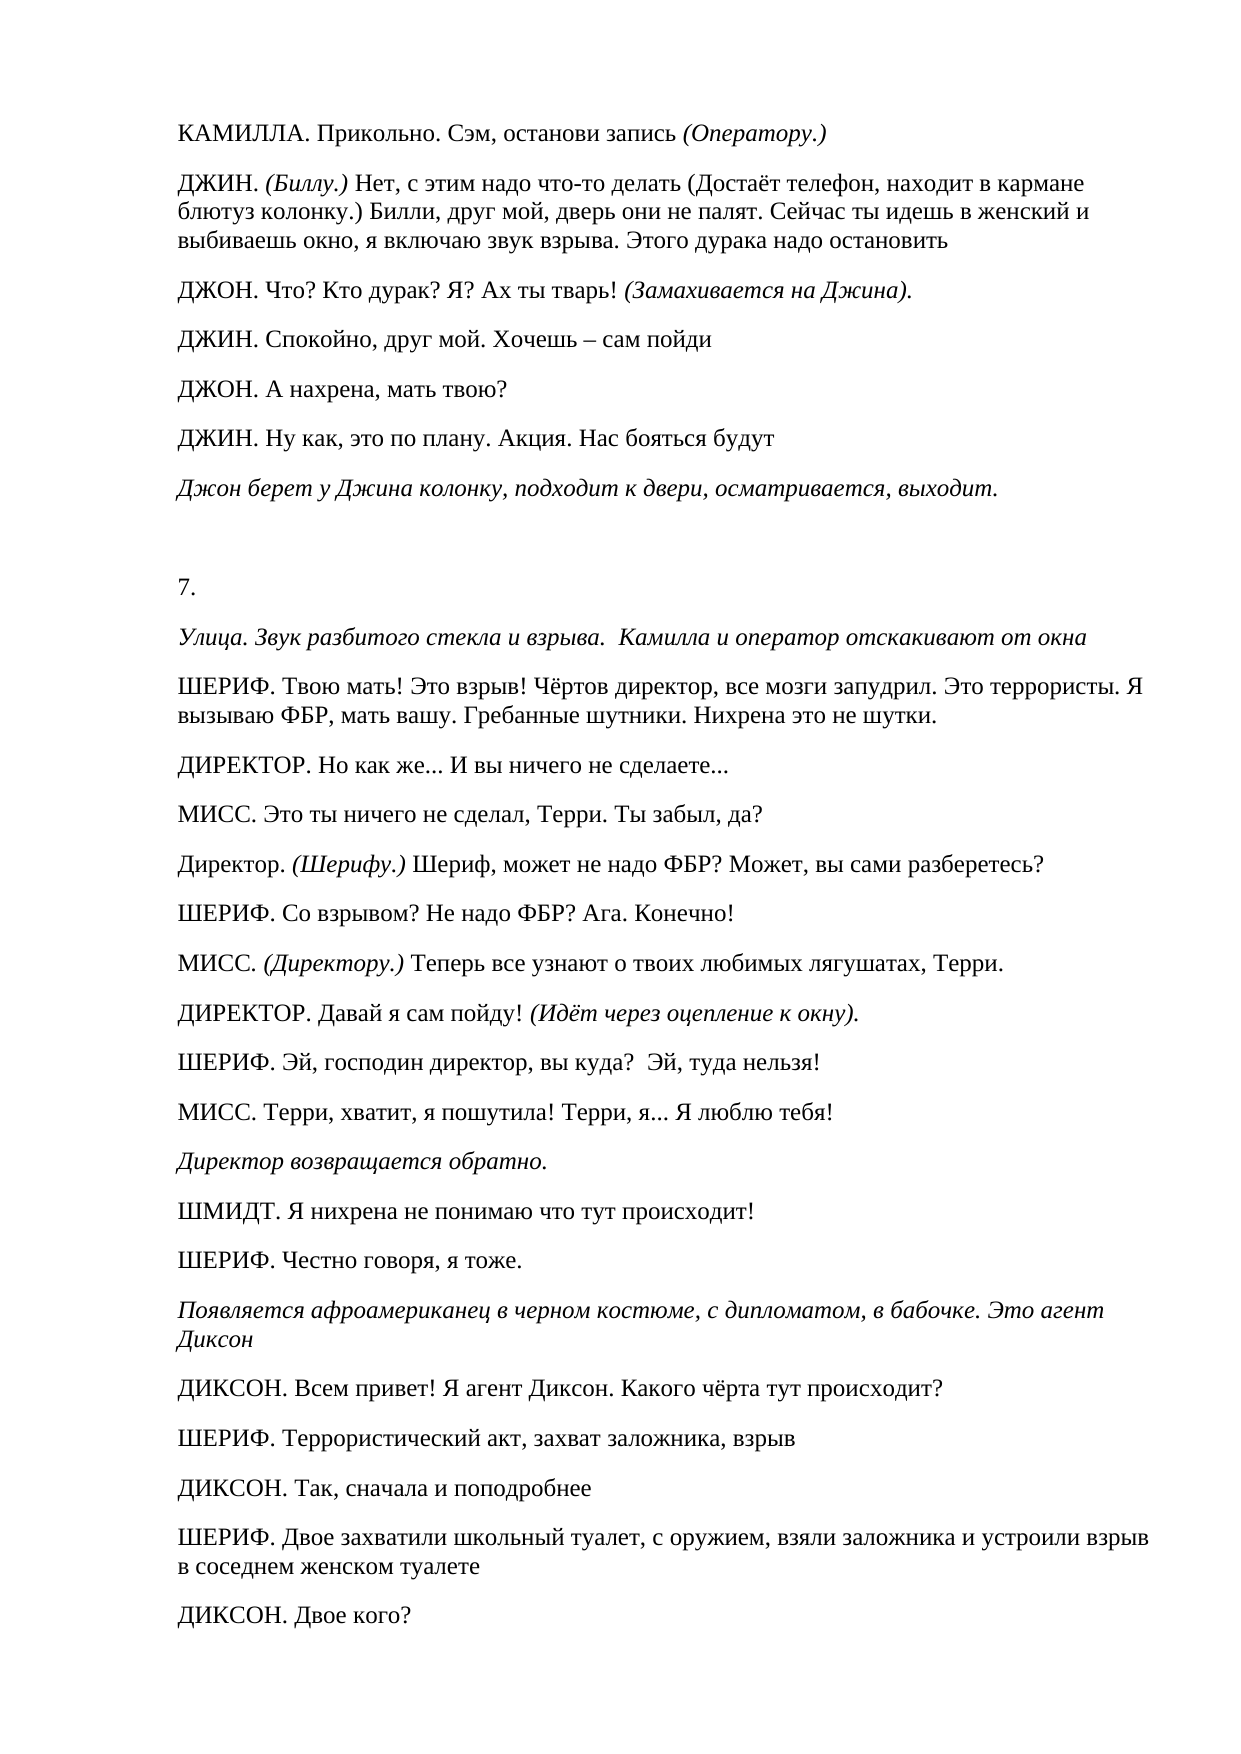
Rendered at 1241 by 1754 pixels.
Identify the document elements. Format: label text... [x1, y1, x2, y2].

text ШЕРИФ. Честно говоря, я тоже. [177, 1246, 1152, 1274]
text Директор возвращается обратно. [177, 1146, 1152, 1175]
text ДЖОН. А нахрена, мать твою? [177, 374, 1152, 403]
text ШЕРИФ. Двое захватили школьный туалет, с оружием, взяли заложника и устроили взрыв в соседнем женском туалете [177, 1522, 1152, 1580]
text ДИРЕКТОР. Но как же... И вы ничего не сделаете... [177, 750, 1152, 778]
text ДЖОН. Что? Кто дурак? Я? Ах ты тварь! (Замахивается на Джина). [177, 275, 1152, 303]
text Директор. (Шерифу.) Шериф, может не надо ФБР? Может, вы сами разберетесь? [177, 849, 1152, 878]
text Улица. Звук разбитого стекла и взрыва. Камилла и оператор отскакивают от окна [177, 622, 1152, 651]
text МИСС. Это ты ничего не сделал, Терри. Ты забыл, да? [177, 799, 1152, 828]
text КАМИЛЛА. Прикольно. Сэм, останови запись (Оператору.) [177, 118, 1152, 147]
text МИСС. (Директору.) Теперь все узнают о твоих любимых лягушатах, Терри. [177, 948, 1152, 977]
text 7. [177, 572, 1152, 601]
text ШЕРИФ. Твою мать! Это взрыв! Чёртов директор, все мозги запудрил. Это террористы. Я вызываю ФБР, мать вашу. Гребанные шутники. Нихрена это не шутки. [177, 671, 1152, 729]
text ДИРЕКТОР. Давай я сам пойду! (Идёт через оцепление к окну). [177, 998, 1152, 1026]
text ШЕРИФ. Со взрывом? Не надо ФБР? Ага. Конечно! [177, 898, 1152, 927]
text ДЖИН. (Биллу.) Нет, с этим надо что-то делать (Достаёт телефон, находит в кармане блютуз колонку.) Билли, друг мой, дверь они не палят. Сейчас ты идешь в женский и выбиваешь окно, я включаю звук взрыва. Этого дурака надо остановить [177, 168, 1152, 254]
text ДИКСОН. Так, сначала и поподробнее [177, 1473, 1152, 1501]
text Джон берет у Джина колонку, подходит к двери, осматривается, выходит. [177, 473, 1152, 502]
text ШЕРИФ. Эй, господин директор, вы куда? Эй, туда нельзя! [177, 1047, 1152, 1076]
text ШЕРИФ. Террористический акт, захват заложника, взрыв [177, 1423, 1152, 1452]
text ДИКСОН. Двое кого? [177, 1601, 1152, 1629]
text ДЖИН. Спокойно, друг мой. Хочешь – сам пойди [177, 324, 1152, 353]
text ШМИДТ. Я нихрена не понимаю что тут происходит! [177, 1196, 1152, 1225]
text Появляется афроамериканец в черном костюме, с дипломатом, в бабочке. Это агент Диксон [177, 1295, 1152, 1353]
text МИСС. Терри, хватит, я пошутила! Терри, я... Я люблю тебя! [177, 1097, 1152, 1126]
text ДИКСОН. Всем привет! Я агент Диксон. Какого чёрта тут происходит? [177, 1373, 1152, 1402]
text ДЖИН. Ну как, это по плану. Акция. Нас бояться будут [177, 423, 1152, 452]
